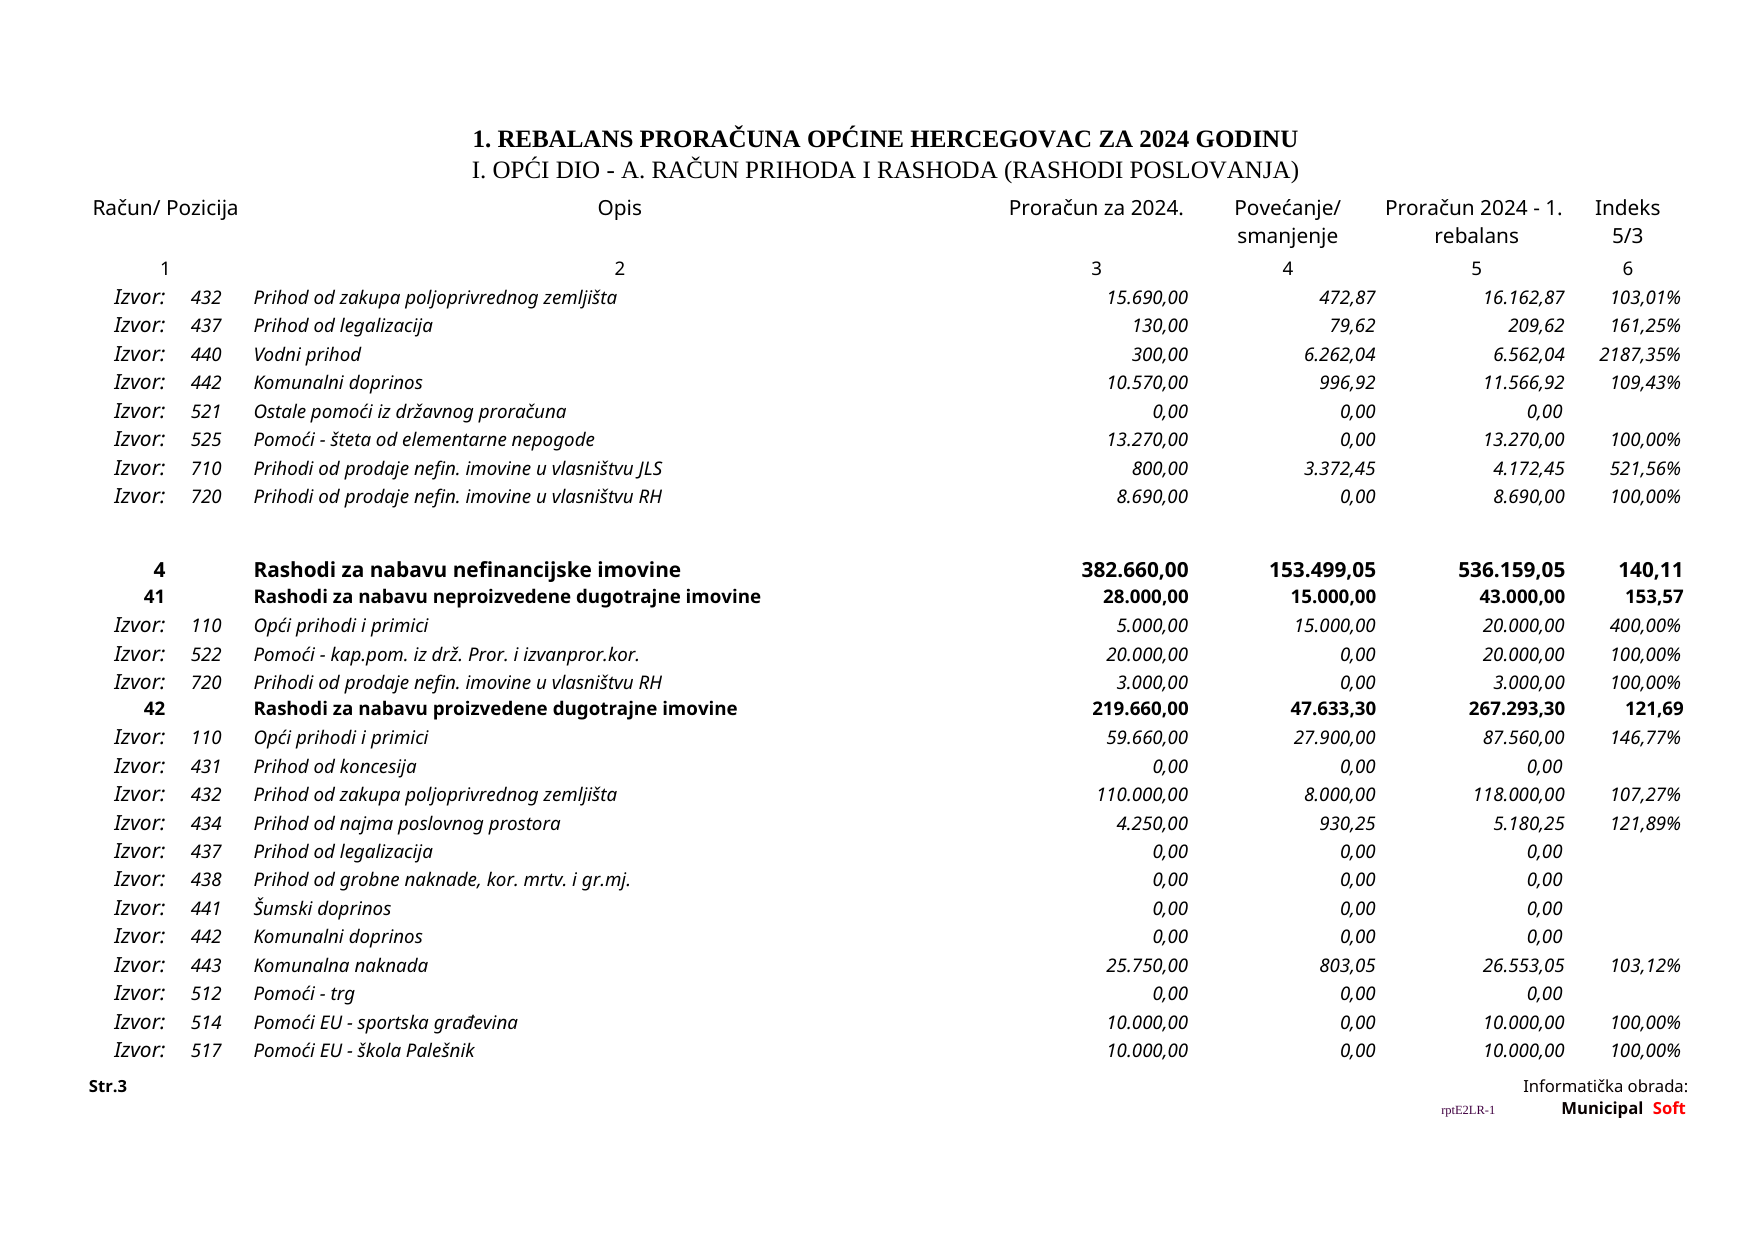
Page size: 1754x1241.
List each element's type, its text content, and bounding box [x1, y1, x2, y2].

text 1 2 3 4 5 6 [89, 255, 1695, 280]
text Izvor: 110 Opći prihodi i primici 5.000,00 15.000,00 20.000,00 400,00% [89, 610, 1695, 639]
text Izvor: 432 Prihod od zakupa poljoprivrednog zemljišta 15.690,00 472,87 16.162,87 103,01% [89, 282, 1695, 310]
text Izvor: 438 Prihod od grobne naknade, kor. mrtv. i gr.mj. 0,00 0,00 0,00 [89, 864, 1695, 893]
text Izvor: 431 Prihod od koncesija 0,00 0,00 0,00 [89, 751, 1695, 779]
text Izvor: 110 Opći prihodi i primici 59.660,00 27.900,00 87.560,00 146,77% [89, 722, 1695, 751]
text 42 Rashodi za nabavu proizvedene dugotrajne imovine 219.660,00 47.633,30 267.293,30 121,69 [89, 696, 1695, 721]
text Izvor: 443 Komunalna naknada 25.750,00 803,05 26.553,05 103,12% [89, 950, 1695, 978]
text Izvor: 437 Prihod od legalizacija 0,00 0,00 0,00 [89, 836, 1695, 864]
text Izvor: 720 Prihodi od prodaje nefin. imovine u vlasništvu RH 8.690,00 0,00 8.690,00 100,00% [89, 481, 1695, 509]
text Izvor: 521 Ostale pomoći iz državnog proračuna 0,00 0,00 0,00 [89, 396, 1695, 424]
text Izvor: 442 Komunalni doprinos 10.570,00 996,92 11.566,92 109,43% [89, 367, 1695, 396]
text Izvor: 720 Prihodi od prodaje nefin. imovine u vlasništvu RH 3.000,00 0,00 3.000,00 100,00% [89, 667, 1695, 696]
text 41 Rashodi za nabavu neproizvedene dugotrajne imovine 28.000,00 15.000,00 43.000,00 153,57 [89, 584, 1695, 609]
text Izvor: 442 Komunalni doprinos 0,00 0,00 0,00 [89, 921, 1695, 950]
text 1. REBALANS PRORAČUNA OPĆINE HERCEGOVAC ZA 2024 GODINU [89, 124, 1695, 153]
text Izvor: 437 Prihod od legalizacija 130,00 79,62 209,62 161,25% [89, 310, 1695, 339]
text Str.3 Informatička obrada: [89, 1074, 1695, 1097]
text Izvor: 440 Vodni prihod 300,00 6.262,04 6.562,04 2187,35% [89, 339, 1695, 367]
text Izvor: 522 Pomoći - kap.pom. iz drž. Pror. i izvanpror.kor. 20.000,00 0,00 20.000,00 100,00% [89, 639, 1695, 667]
text Izvor: 514 Pomoći EU - sportska građevina 10.000,00 0,00 10.000,00 100,00% [89, 1007, 1695, 1035]
text Izvor: 512 Pomoći - trg 0,00 0,00 0,00 [89, 978, 1695, 1007]
text Izvor: 441 Šumski doprinos 0,00 0,00 0,00 [89, 893, 1695, 921]
text Izvor: 517 Pomoći EU - škola Palešnik 10.000,00 0,00 10.000,00 100,00% [89, 1035, 1695, 1064]
text smanjenje rebalans 5/3 [89, 221, 1695, 249]
text Izvor: 432 Prihod od zakupa poljoprivrednog zemljišta 110.000,00 8.000,00 118.000,00 107,27% [89, 779, 1695, 808]
text rptE2LR-1 Municipal Soft [89, 1097, 1695, 1119]
text Izvor: 525 Pomoći - šteta od elementarne nepogode 13.270,00 0,00 13.270,00 100,00% [89, 424, 1695, 453]
text Izvor: 710 Prihodi od prodaje nefin. imovine u vlasništvu JLS 800,00 3.372,45 4.172,45 521,56% [89, 453, 1695, 481]
text I. OPĆI DIO - A. RAČUN PRIHODA I RASHODA (RASHODI POSLOVANJA) [89, 155, 1695, 183]
text Izvor: 434 Prihod od najma poslovnog prostora 4.250,00 930,25 5.180,25 121,89% [89, 808, 1695, 836]
text 4 Rashodi za nabavu nefinancijske imovine 382.660,00 153.499,05 536.159,05 140,11 [89, 555, 1695, 584]
text Račun/ Pozicija Opis Proračun za 2024. Povećanje/ Proračun 2024 - 1. Indeks [89, 193, 1695, 221]
